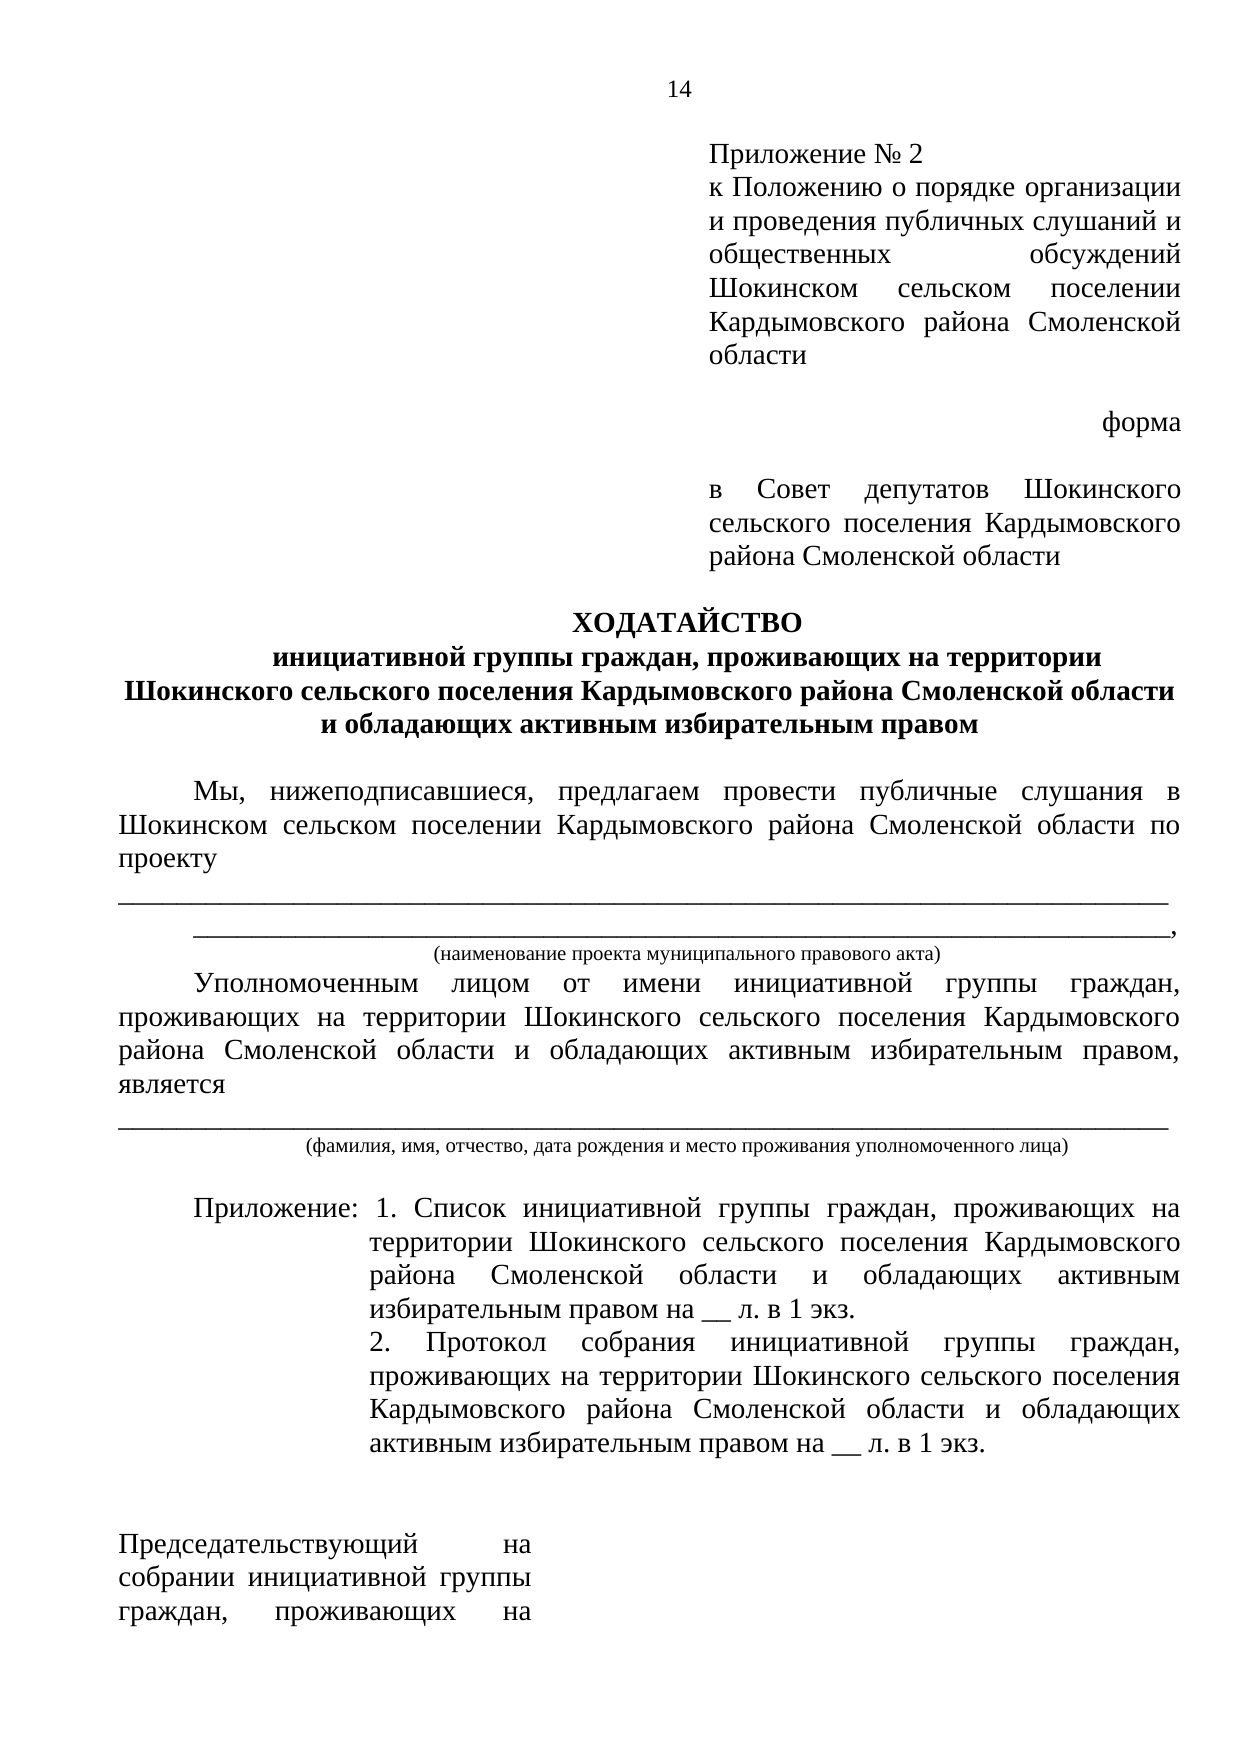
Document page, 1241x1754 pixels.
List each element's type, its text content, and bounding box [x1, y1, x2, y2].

text Приложение: 1. Список инициативной группы граждан, проживающих на территории Шокинского сельского поселения Кардымовского района Смоленской области и обладающих активным избирательным правом на __ л. в 1 экз. [193, 1190, 1181, 1324]
text ХОДАТАЙСТВО [118, 606, 1181, 639]
text в Совет депутатов Шокинского сельского поселения Кардымовского района Смоленской области [709, 471, 1181, 572]
text инициативной группы граждан, проживающих на территории Шокинского сельского поселения Кардымовского района Смоленской области и обладающих активным избирательным правом [118, 639, 1181, 740]
text Приложение № 2 [709, 136, 1181, 169]
text форма [118, 404, 1181, 438]
text (фамилия, имя, отчество, дата рождения и место проживания уполномоченного лица) [118, 1133, 1181, 1157]
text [118, 1526, 532, 1626]
text ___________________________________________________________________, [118, 907, 1181, 941]
text Мы, нижеподписавшиеся, предлагаем провести публичные слушания в Шокинском сельском поселении Кардымовского района Смоленской области по проекту ________________________________________________________________________ [118, 773, 1181, 907]
text (наименование проекта муниципального правового акта) [118, 941, 1181, 965]
text Уполномоченным лицом от имени инициативной группы граждан, проживающих на территории Шокинского сельского поселения Кардымовского района Смоленской области и обладающих активным избирательным правом, является ________________________________________________________________________ [118, 965, 1181, 1133]
text к Положению о порядке организации и проведения публичных слушаний и общественных обсуждений Шокинском сельском поселении Кардымовского района Смоленской области [709, 169, 1181, 371]
text 2. Протокол собрания инициативной группы граждан, проживающих на территории Шокинского сельского поселения Кардымовского района Смоленской области и обладающих активным избирательным правом на __ л. в 1 экз. [369, 1324, 1181, 1459]
